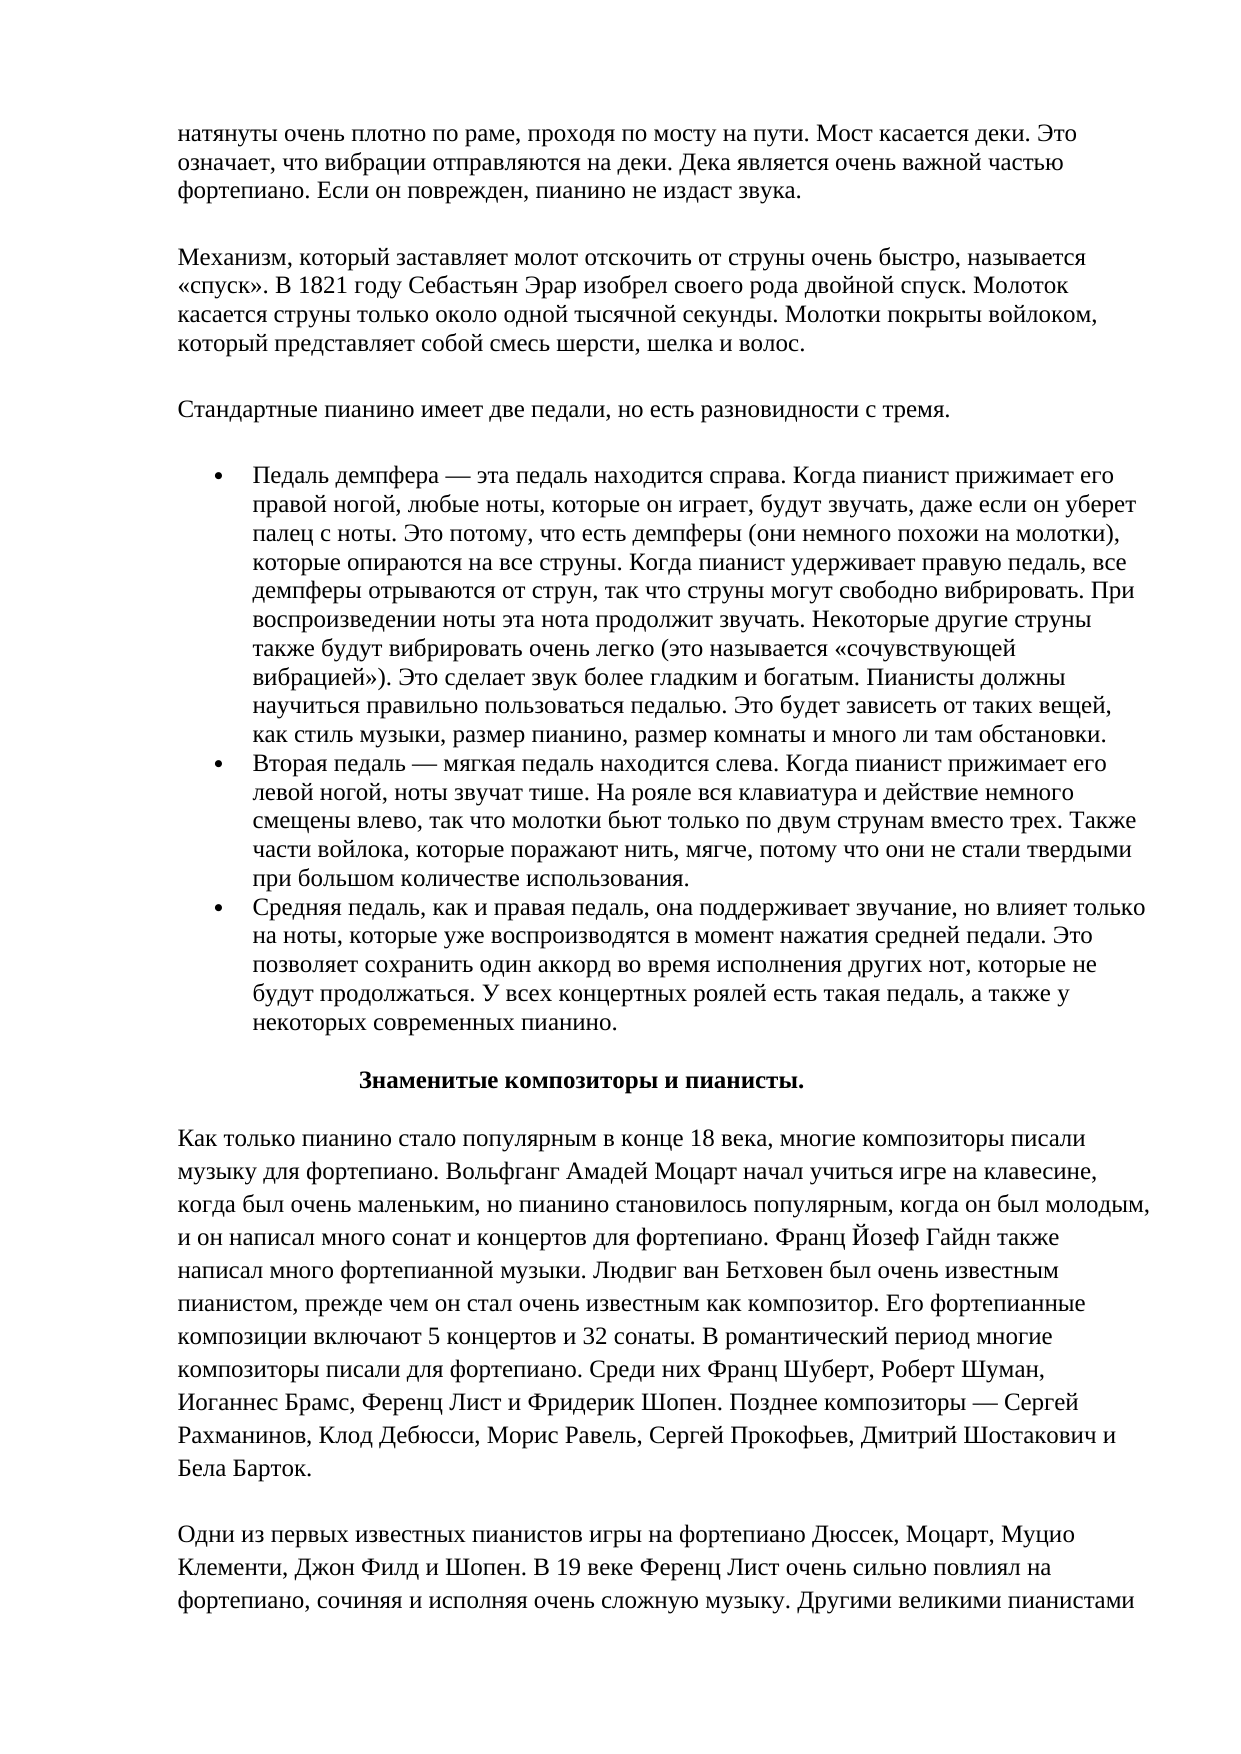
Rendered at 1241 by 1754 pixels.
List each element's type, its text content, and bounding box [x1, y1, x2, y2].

text Стандартные пианино имеет две педали, но есть разновидности с тремя. [177, 394, 1152, 423]
list Вторая педаль — мягкая педаль находится слева. Когда пианист прижимает его левой ногой, ноты звучат тише. На рояле вся клавиатура и действие немного смещены влево, так что молотки бьют только по двум струнам вместо трех. Также части войлока, которые поражают нить, мягче, потому что они не стали твердыми при большом количестве использования. [215, 748, 1152, 892]
text Механизм, который заставляет молот отскочить от струны очень быстро, называется «спуск». В 1821 году Себастьян Эрар изобрел своего рода двойной спуск. Молоток касается струны только около одной тысячной секунды. Молотки покрыты войлоком, который представляет собой смесь шерсти, шелка и волос. [177, 242, 1152, 357]
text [177, 1123, 1152, 1614]
list Педаль демпфера — эта педаль находится справа. Когда пианист прижимает его правой ногой, любые ноты, которые он играет, будут звучать, даже если он уберет палец с ноты. Это потому, что есть демпферы (они немного похожи на молотки), которые опираются на все струны. Когда пианист удерживает правую педаль, все демпферы отрываются от струн, так что струны могут свободно вибрировать. При воспроизведении ноты эта нота продолжит звучать. Некоторые другие струны также будут вибрировать очень легко (это называется «сочувствующей вибрацией»). Это сделает звук более гладким и богатым. Пианисты должны научиться правильно пользоваться педалью. Это будет зависеть от таких вещей, как стиль музыки, размер пианино, размер комнаты и много ли там обстановки. [215, 461, 1152, 748]
list Средняя педаль, как и правая педаль, она поддерживает звучание, но влияет только на ноты, которые уже воспроизводятся в момент нажатия средней педали. Это позволяет сохранить один аккорд во время исполнения других нот, которые не будут продолжаться. У всех концертных роялей есть такая педаль, а также у некоторых современных пианино. [215, 892, 1152, 1036]
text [177, 118, 1152, 204]
subtitle Знаменитые композиторы и пианисты. [177, 1065, 1152, 1093]
